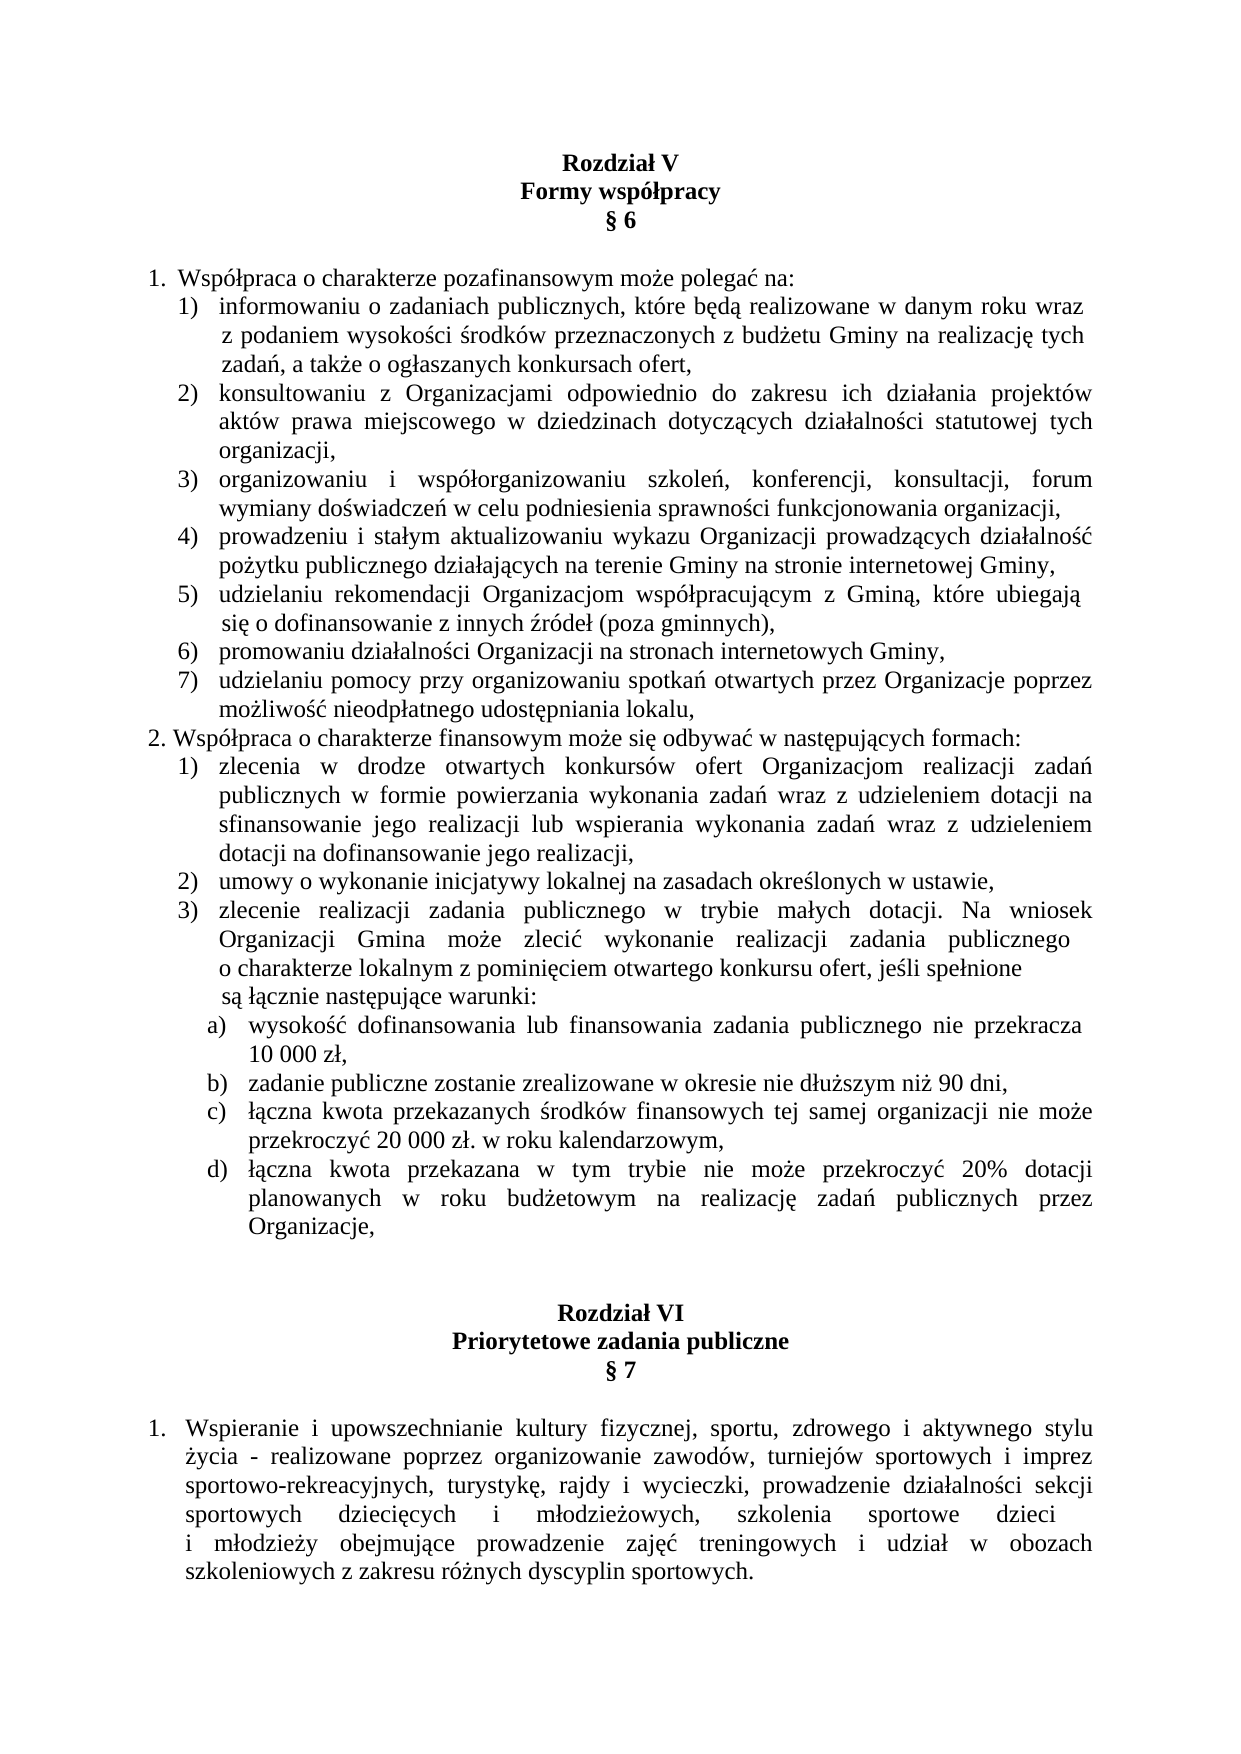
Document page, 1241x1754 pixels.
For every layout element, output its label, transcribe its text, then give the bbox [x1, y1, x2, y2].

text Formy współpracy [148, 176, 1093, 205]
list informowaniu o zadaniach publicznych, które będą realizowane w danym roku wraz z podaniem wysokości środków przeznaczonych z budżetu Gminy na realizację tych zadań, a także o ogłaszanych konkursach ofert, [177, 291, 1093, 378]
list konsultowaniu z Organizacjami odpowiednio do zakresu ich działania projektów aktów prawa miejscowego w dziedzinach dotyczących działalności statutowej tych organizacji, [177, 378, 1093, 464]
list zlecenie realizacji zadania publicznego w trybie małych dotacji. Na wniosek Organizacji Gmina może zlecić wykonanie realizacji zadania publicznego o charakterze lokalnym z pominięciem otwartego konkursu ofert, jeśli spełnione [177, 895, 1093, 981]
text § 6 [148, 205, 1093, 234]
list 2. Współpraca o charakterze finansowym może się odbywać w następujących formach: [148, 723, 1093, 751]
list promowaniu działalności Organizacji na stronach internetowych Gminy, [177, 636, 1093, 665]
text Priorytetowe zadania publiczne [148, 1326, 1093, 1355]
text § 7 [148, 1355, 1093, 1384]
text są łącznie następujące warunki: [177, 981, 1093, 1010]
list Wspieranie i upowszechnianie kultury fizycznej, sportu, zdrowego i aktywnego stylu życia - realizowane poprzez organizowanie zawodów, turniejów sportowych i imprez sportowo-rekreacyjnych, turystykę, rajdy i wycieczki, prowadzenie działalności sekcji sportowych dziecięcych i młodzieżowych, szkolenia sportowe dzieci i młodzieży obejmujące prowadzenie zajęć treningowych i udział w obozach szkoleniowych z zakresu różnych dyscyplin sportowych. [148, 1413, 1093, 1585]
list umowy o wykonanie inicjatywy lokalnej na zasadach określonych w ustawie, [177, 866, 1093, 895]
list łączna kwota przekazanych środków finansowych tej samej organizacji nie może przekroczyć 20 000 zł. w roku kalendarzowym, [207, 1096, 1093, 1154]
list łączna kwota przekazana w tym trybie nie może przekroczyć 20% dotacji planowanych w roku budżetowym na realizację zadań publicznych przez Organizacje, [207, 1154, 1093, 1240]
list udzielaniu rekomendacji Organizacjom współpracującym z Gminą, które ubiegają się o dofinansowanie z innych źródeł (poza gminnych), [177, 579, 1093, 636]
list prowadzeniu i stałym aktualizowaniu wykazu Organizacji prowadzących działalność pożytku publicznego działających na terenie Gminy na stronie internetowej Gminy, [177, 521, 1093, 579]
list organizowaniu i współorganizowaniu szkoleń, konferencji, konsultacji, forum wymiany doświadczeń w celu podniesienia sprawności funkcjonowania organizacji, [177, 464, 1093, 521]
list zadanie publiczne zostanie zrealizowane w okresie nie dłuższym niż 90 dni, [207, 1068, 1093, 1096]
list udzielaniu pomocy przy organizowaniu spotkań otwartych przez Organizacje poprzez możliwość nieodpłatnego udostępniania lokalu, [177, 665, 1093, 723]
list wysokość dofinansowania lub finansowania zadania publicznego nie przekracza 10 000 zł, [207, 1010, 1093, 1068]
list Współpraca o charakterze pozafinansowym może polegać na: [148, 263, 1093, 291]
list zlecenia w drodze otwartych konkursów ofert Organizacjom realizacji zadań publicznych w formie powierzania wykonania zadań wraz z udzieleniem dotacji na sfinansowanie jego realizacji lub wspierania wykonania zadań wraz z udzieleniem dotacji na dofinansowanie jego realizacji, [177, 751, 1093, 866]
text Rozdział VI [148, 1298, 1093, 1326]
text Rozdział V [148, 148, 1093, 176]
